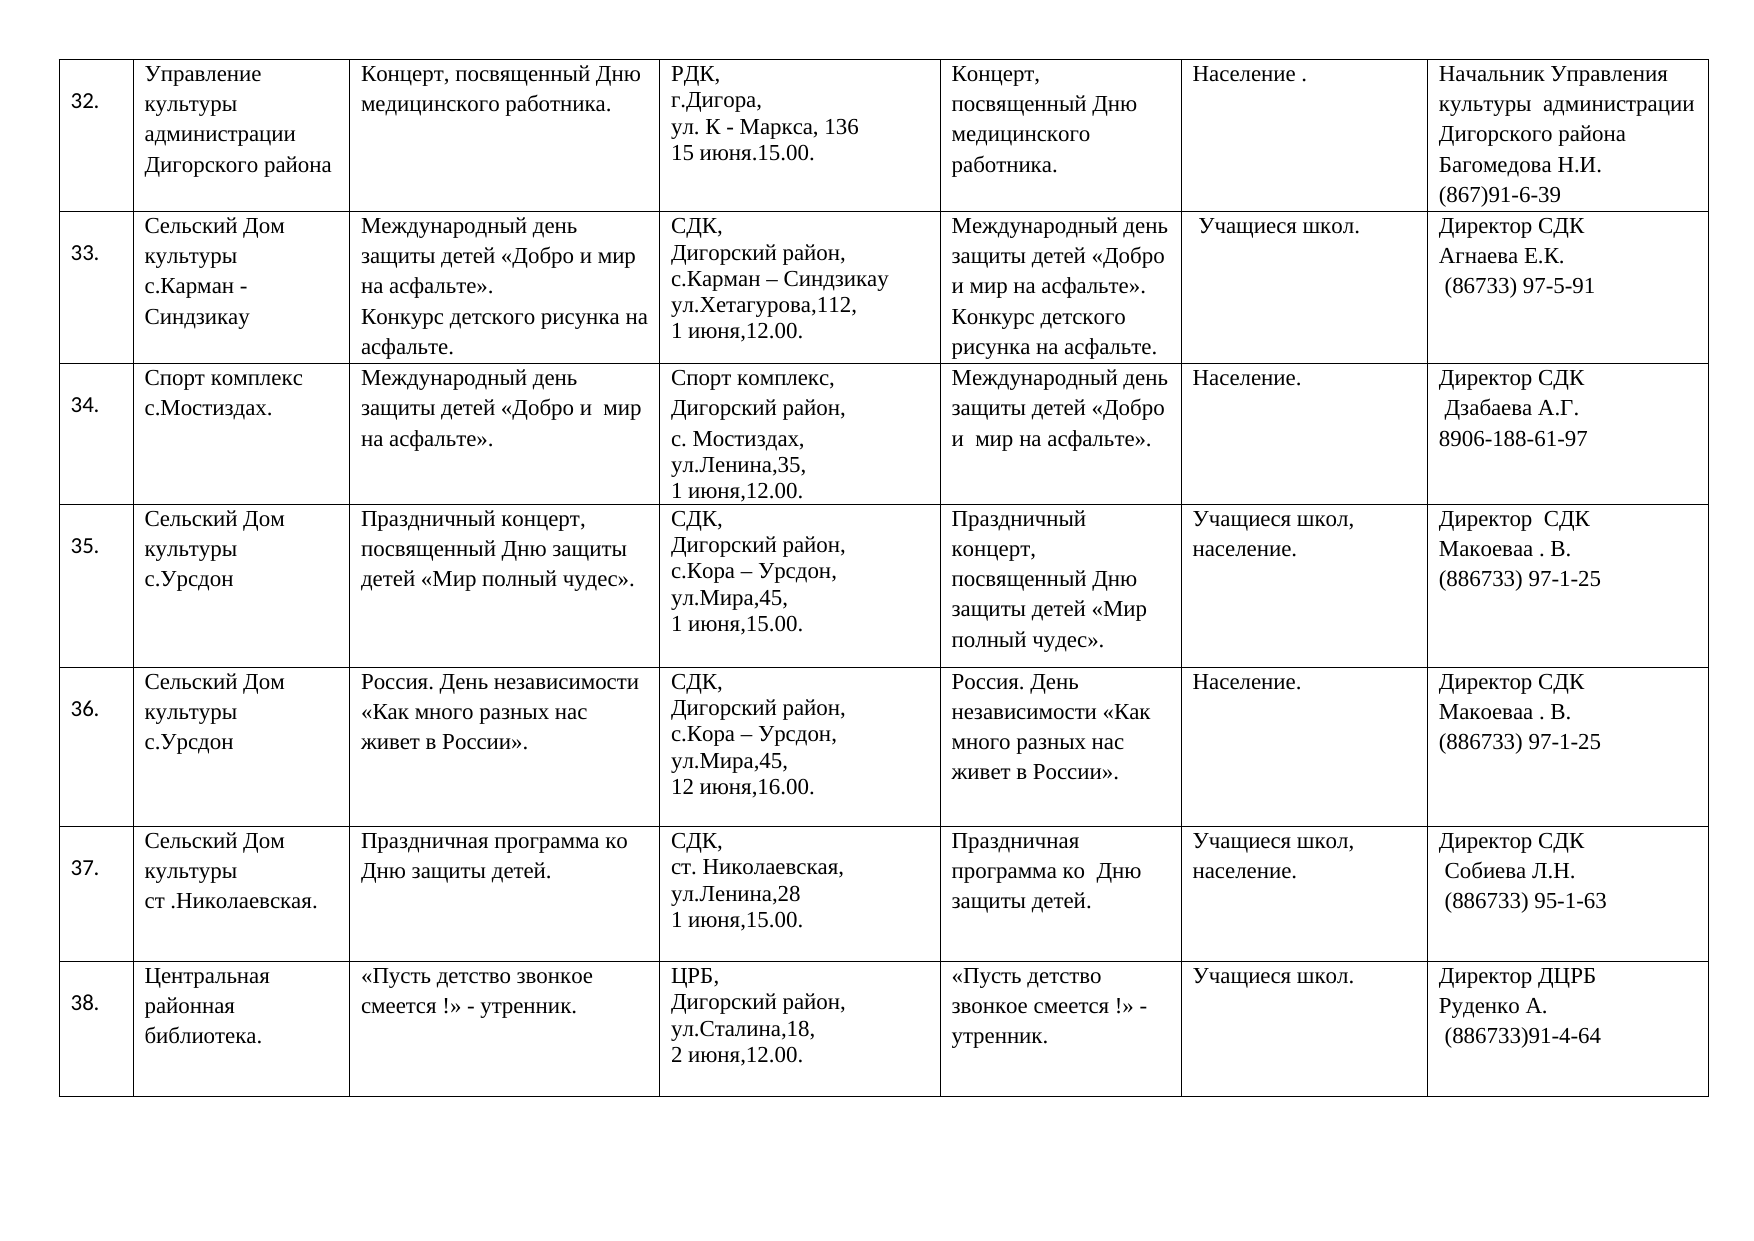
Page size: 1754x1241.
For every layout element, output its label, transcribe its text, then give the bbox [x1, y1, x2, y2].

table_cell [134, 60, 349, 211]
table_cell Сельский Дом культуры с.Урсдон [134, 668, 349, 826]
table_cell Учащиеся школ. [1182, 212, 1427, 363]
table_cell «Пусть детство звонкое смеется !» - утренник. [941, 962, 1181, 1096]
table_cell СДК, Дигорский район, с.Кора – Урсдон, ул.Мира,45, 12 июня,16.00. [660, 668, 940, 826]
table_cell 32. [60, 60, 133, 211]
table_cell Население . [1182, 60, 1427, 211]
table_cell 35. [60, 505, 133, 667]
table_cell Сельский Дом культуры с.Урсдон [134, 505, 349, 667]
table_cell «Пусть детство звонкое смеется !» - утренник. [350, 962, 659, 1096]
table_cell Концерт, посвященный Дню медицинского работника. [941, 60, 1181, 211]
table_cell Директор СДК Макоеваа . В. (886733) 97-1-25 [1428, 668, 1708, 826]
table_cell 34. [60, 364, 133, 504]
table_cell Директор ДЦРБ Руденко А. (886733)91-4-64 [1428, 962, 1708, 1096]
table_cell Сельский Дом культуры ст .Николаевская. [134, 827, 349, 961]
table_cell Население. [1182, 668, 1427, 826]
table_cell Директор СДК Агнаева Е.К. (86733) 97-5-91 [1428, 212, 1708, 363]
table_cell Директор СДК Дзабаева А.Г. 8906-188-61-97 [1428, 364, 1708, 504]
table_cell Учащиеся школ. [1182, 962, 1427, 1096]
table_cell Центральная районная библиотека. [134, 962, 349, 1096]
table_cell Директор СДК Собиева Л.Н. (886733) 95-1-63 [1428, 827, 1708, 961]
table_cell Международный день защиты детей «Добро и мир на асфальте». Конкурс детского рисунка на асфальте. [941, 212, 1181, 363]
table_cell Праздничная программа ко Дню защиты детей. [941, 827, 1181, 961]
table_cell Международный день защиты детей «Добро и мир на асфальте». [941, 364, 1181, 504]
table_cell Учащиеся школ, население. [1182, 827, 1427, 961]
table_cell Праздничная программа ко Дню защиты детей. [350, 827, 659, 961]
table_cell 36. [60, 668, 133, 826]
table_cell 33. [60, 212, 133, 363]
table_cell Учащиеся школ, население. [1182, 505, 1427, 667]
table_cell Сельский Дом культуры с.Карман - Синдзикау [134, 212, 349, 363]
table_cell Россия. День независимости «Как много разных нас живет в России». [350, 668, 659, 826]
table_cell СДК, ст. Николаевская, ул.Ленина,28 1 июня,15.00. [660, 827, 940, 961]
table_cell 37. [60, 827, 133, 961]
table_cell СДК, Дигорский район, с.Кора – Урсдон, ул.Мира,45, 1 июня,15.00. [660, 505, 940, 667]
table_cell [1428, 60, 1708, 211]
table_cell Праздничный концерт, посвященный Дню защиты детей «Мир полный чудес». [350, 505, 659, 667]
table_cell Международный день защиты детей «Добро и мир на асфальте». Конкурс детского рисунка на асфальте. [350, 212, 659, 363]
table_cell СДК, Дигорский район, с.Карман – Синдзикау ул.Хетагурова,112, 1 июня,12.00. [660, 212, 940, 363]
table_cell Население. [1182, 364, 1427, 504]
table_cell РДК, г.Дигора, ул. К - Маркса, 136 15 июня.15.00. [660, 60, 940, 211]
table_cell Спорт комплекс, Дигорский район, с. Мостиздах, ул.Ленина,35, 1 июня,12.00. [660, 364, 940, 504]
table_cell Международный день защиты детей «Добро и мир на асфальте». [350, 364, 659, 504]
table_cell Концерт, посвященный Дню медицинского работника. [350, 60, 659, 211]
table_cell Директор СДК Макоеваа . В. (886733) 97-1-25 [1428, 505, 1708, 667]
table_cell ЦРБ, Дигорский район, ул.Сталина,18, 2 июня,12.00. [660, 962, 940, 1096]
table_cell 38. [60, 962, 133, 1096]
table_cell Спорт комплекс с.Мостиздах. [134, 364, 349, 504]
table_cell Праздничный концерт, посвященный Дню защиты детей «Мир полный чудес». [941, 505, 1181, 667]
table_cell Россия. День независимости «Как много разных нас живет в России». [941, 668, 1181, 826]
